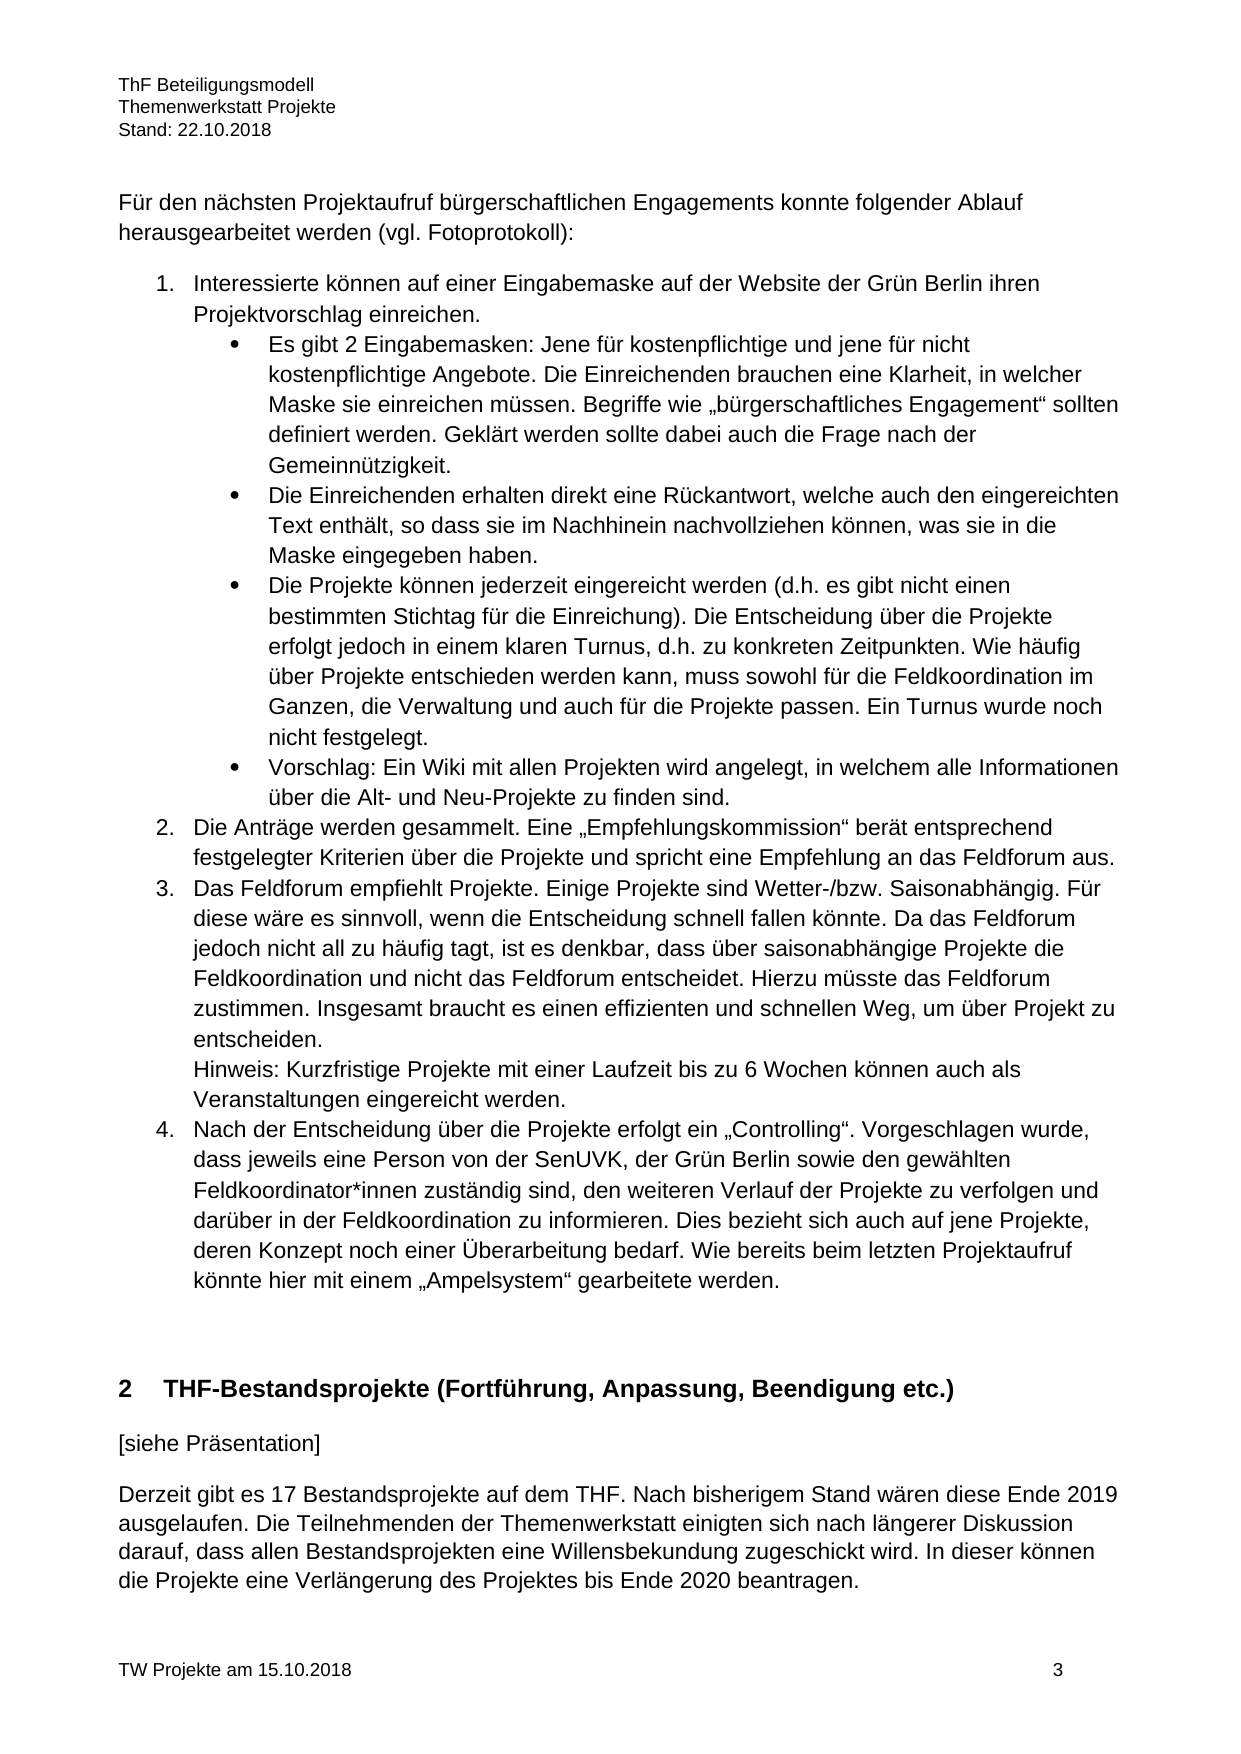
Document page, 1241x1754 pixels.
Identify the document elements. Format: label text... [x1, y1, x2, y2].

list Die Projekte können jederzeit eingereicht werden (d.h. es gibt nicht einen bestimmten Stichtag für die Einreichung). Die Entscheidung über die Projekte erfolgt jedoch in einem klaren Turnus, d.h. zu konkreten Zeitpunkten. Wie häufig über Projekte entschieden werden kann, muss sowohl für die Feldkoordination im Ganzen, die Verwaltung und auch für die Projekte passen. Ein Turnus wurde noch nicht festgelegt. [231, 572, 1122, 750]
subtitle THF-Bestandsprojekte (Fortführung, Anpassung, Beendigung etc.) [118, 1374, 1122, 1403]
text Derzeit gibt es 17 Bestandsprojekte auf dem THF. Nach bisherigem Stand wären diese Ende 2019 ausgelaufen. Die Teilnehmenden der Themenwerkstatt einigten sich nach längerer Diskussion darauf, dass allen Bestandsprojekten eine Willensbekundung zugeschickt wird. In dieser können die Projekte eine Verlängerung des Projektes bis Ende 2020 beantragen. [118, 1481, 1122, 1593]
list Die Anträge werden gesammelt. Eine „Empfehlungskommission“ berät entsprechend festgelegter Kriterien über die Projekte und spricht eine Empfehlung an das Feldforum aus. [156, 814, 1122, 871]
list Interessierte können auf einer Eingabemaske auf der Website der Grün Berlin ihren Projektvorschlag einreichen. [156, 270, 1122, 327]
list Hinweis: Kurzfristige Projekte mit einer Laufzeit bis zu 6 Wochen können auch als Veranstaltungen eingereicht werden. [193, 1056, 1122, 1112]
list Das Feldforum empfiehlt Projekte. Einige Projekte sind Wetter-/bzw. Saisonabhängig. Für diese wäre es sinnvoll, wenn die Entscheidung schnell fallen könnte. Da das Feldforum jedoch nicht all zu häufig tagt, ist es denkbar, dass über saisonabhängige Projekte die Feldkoordination und nicht das Feldforum entscheidet. Hierzu müsste das Feldforum zustimmen. Insgesamt braucht es einen effizienten und schnellen Weg, um über Projekt zu entscheiden. [156, 874, 1122, 1052]
text Für den nächsten Projektaufruf bürgerschaftlichen Engagements konnte folgender Ablauf herausgearbeitet werden (vgl. Fotoprotokoll): [118, 189, 1122, 246]
list Vorschlag: Ein Wiki mit allen Projekten wird angelegt, in welchem alle Informationen über die Alt- und Neu-Projekte zu finden sind. [231, 754, 1122, 810]
text [siehe Präsentation] [118, 1430, 1122, 1457]
list Es gibt 2 Eingabemasken: Jene für kostenpflichtige und jene für nicht kostenpflichtige Angebote. Die Einreichenden brauchen eine Klarheit, in welcher Maske sie einreichen müssen. Begriffe wie „bürgerschaftliches Engagement“ sollten definiert werden. Geklärt werden sollte dabei auch die Frage nach der Gemeinnützigkeit. [231, 331, 1122, 478]
list Nach der Entscheidung über die Projekte erfolgt ein „Controlling“. Vorgeschlagen wurde, dass jeweils eine Person von der SenUVK, der Grün Berlin sowie den gewählten Feldkoordinator*innen zuständig sind, den weiteren Verlauf der Projekte zu verfolgen und darüber in der Feldkoordination zu informieren. Dies bezieht sich auch auf jene Projekte, deren Konzept noch einer Überarbeitung bedarf. Wie bereits beim letzten Projektaufruf könnte hier mit einem „Ampelsystem“ gearbeitete werden. [156, 1116, 1122, 1294]
list Die Einreichenden erhalten direkt eine Rückantwort, welche auch den eingereichten Text enthält, so dass sie im Nachhinein nachvollziehen können, was sie in die Maske eingegeben haben. [231, 482, 1122, 569]
